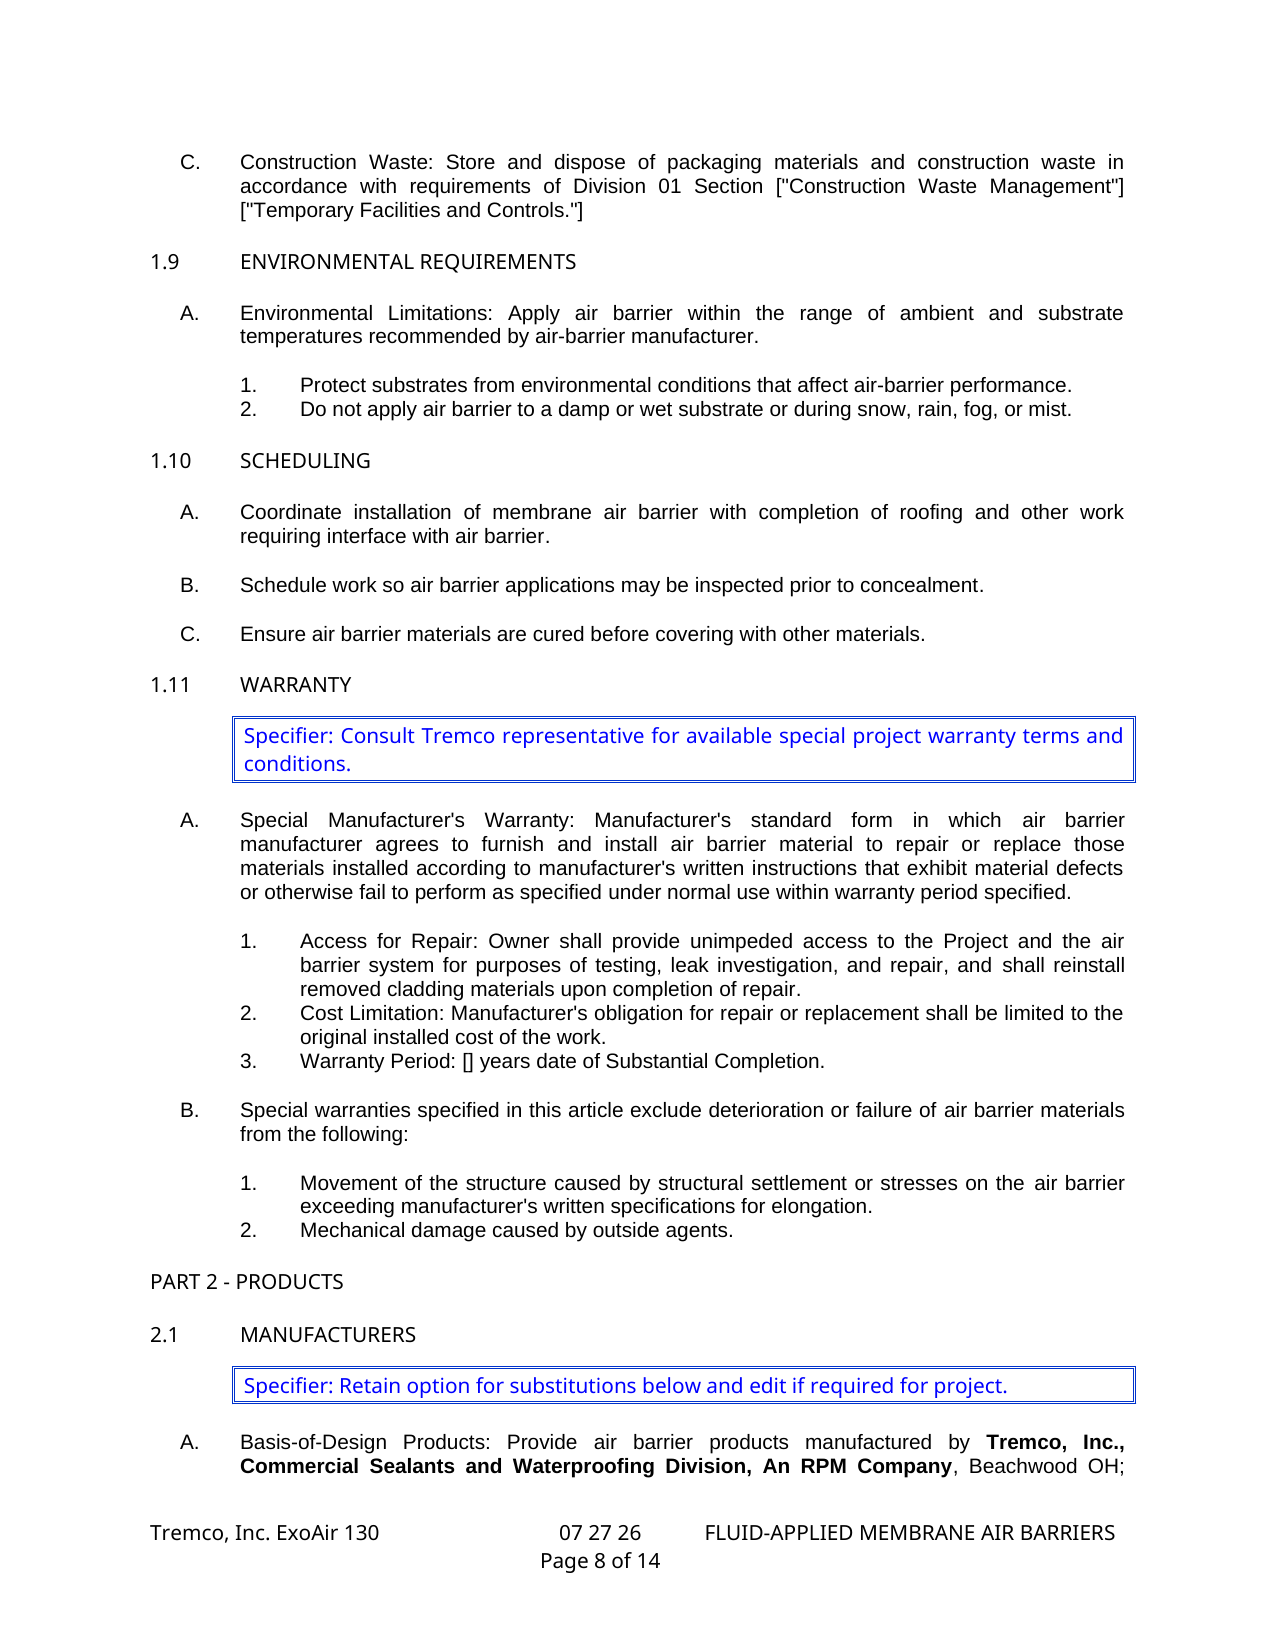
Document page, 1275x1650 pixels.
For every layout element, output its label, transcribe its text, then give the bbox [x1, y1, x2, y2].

text Ensure air barrier materials are cured before covering with other materials. [180, 621, 1125, 645]
text Access for Repair: Owner shall provide unimpeded access to the Project and the air barrier system for purposes of testing, leak investigation, and repair, and shall reinstall removed cladding materials upon completion of repair. [240, 929, 1125, 1001]
text Movement of the structure caused by structural settlement or stresses on the air barrier exceeding manufacturer's written specifications for elongation. [240, 1170, 1125, 1218]
text Cost Limitation: Manufacturer's obligation for repair or replacement shall be limited to the original installed cost of the work. [240, 1001, 1125, 1048]
text Special Manufacturer's Warranty: Manufacturer's standard form in which air barrier manufacturer agrees to furnish and install air barrier material to repair or replace those materials installed according to manufacturer's written instructions that exhibit material defects or otherwise fail to perform as specified under normal use within warranty period specified. [180, 808, 1125, 904]
text Specifier: Consult Tremco representative for available special project warranty terms and conditions. [235, 719, 1133, 780]
text PRODUCTS [150, 1267, 1125, 1296]
text Mechanical damage caused by outside agents. [240, 1218, 1125, 1242]
text ENVIRONMENTAL REQUIREMENTS [150, 247, 1125, 275]
text Construction Waste: Store and dispose of packaging materials and construction waste in accordance with requirements of Division 01 Section ["Construction Waste Management"] ["Temporary Facilities and Controls."] [180, 150, 1125, 222]
text Coordinate installation of membrane air barrier with completion of roofing and other work requiring interface with air barrier. [180, 499, 1125, 547]
text MANUFACTURERS [150, 1321, 1125, 1349]
text Protect substrates from environmental conditions that affect air-barrier performance. [240, 373, 1125, 397]
text Do not apply air barrier to a damp or wet substrate or during snow, rain, fog, or mist. [240, 397, 1125, 421]
text WARRANTY [150, 670, 1125, 699]
text SCHEDULING [150, 446, 1125, 474]
text Environmental Limitations: Apply air barrier within the range of ambient and substrate temperatures recommended by air-barrier manufacturer. [180, 300, 1125, 348]
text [180, 1429, 1125, 1477]
text Schedule work so air barrier applications may be inspected prior to concealment. [180, 572, 1125, 596]
text Warranty Period: [] years date of Substantial Completion. [240, 1048, 1125, 1072]
text Special warranties specified in this article exclude deterioration or failure of air barrier materials from the following: [180, 1097, 1125, 1145]
text Specifier: Retain option for substitutions below and edit if required for project. [235, 1369, 1133, 1401]
